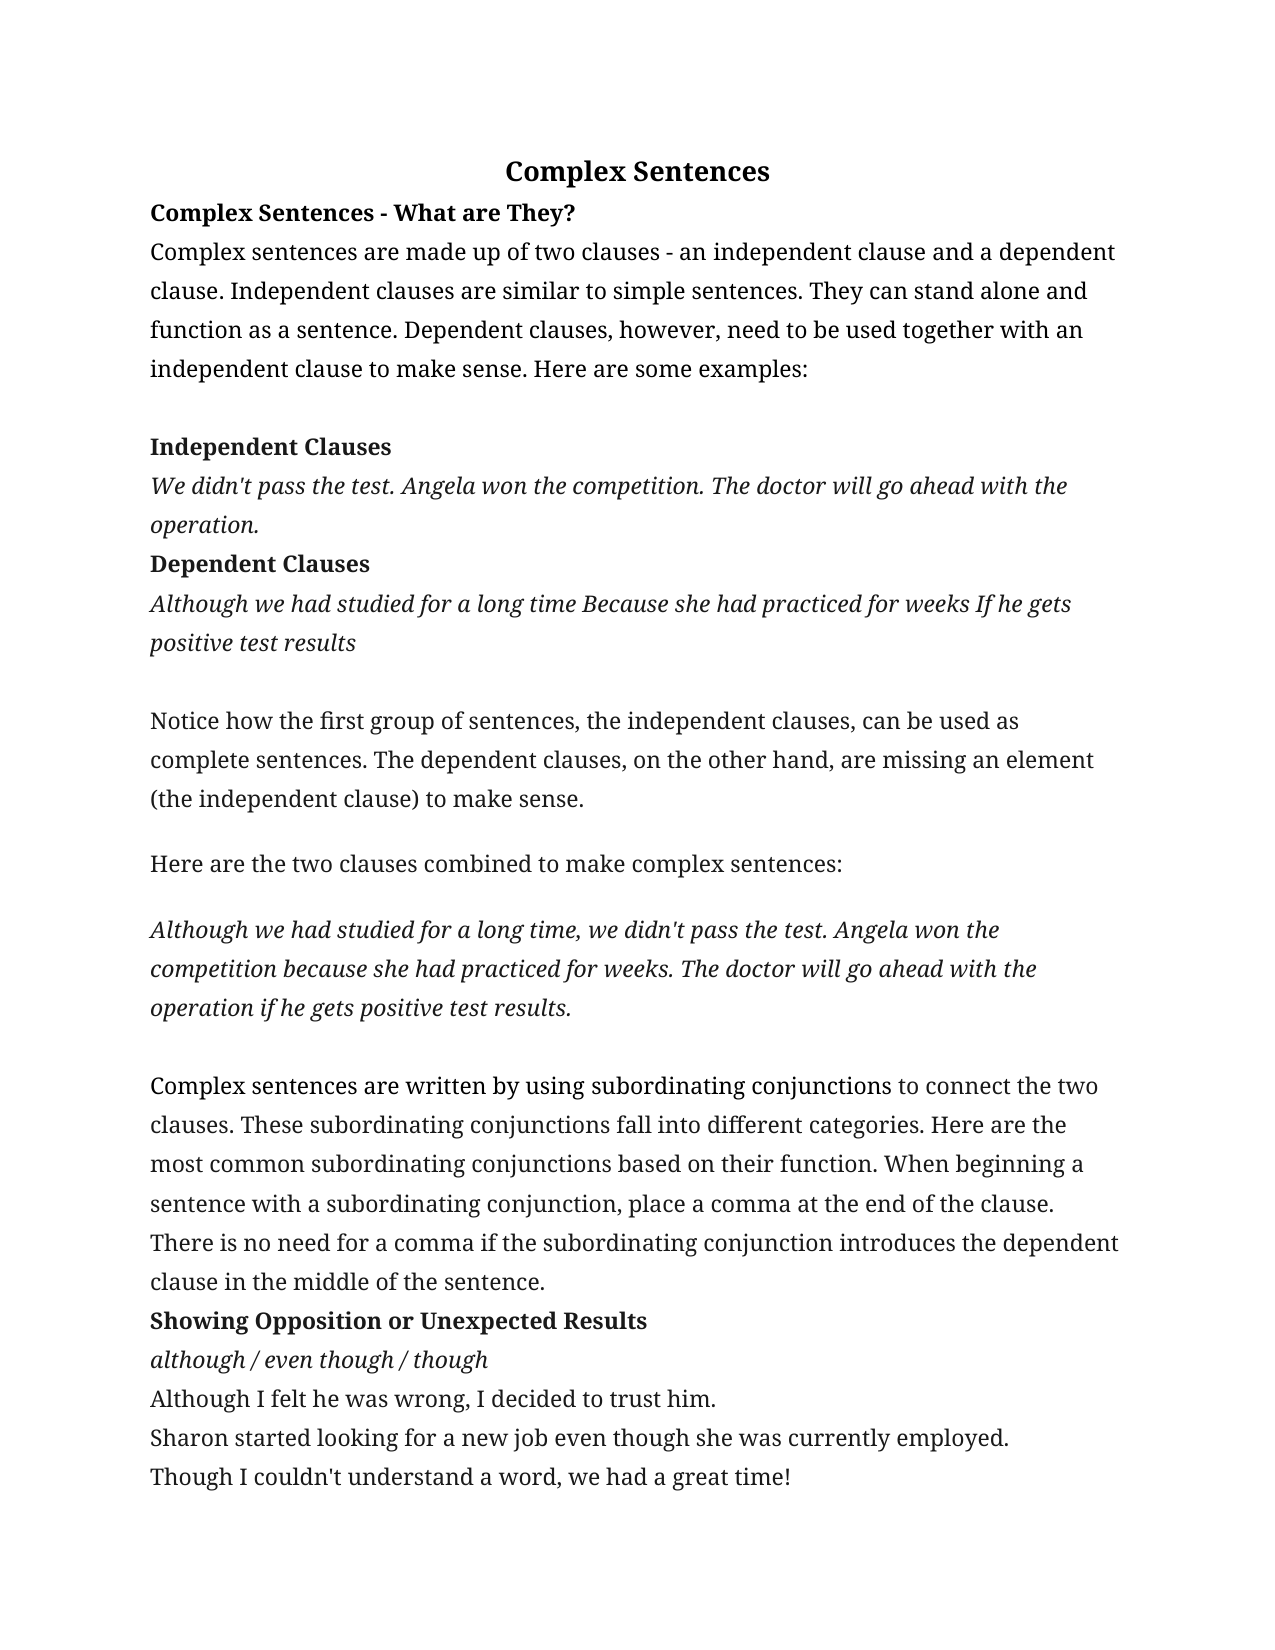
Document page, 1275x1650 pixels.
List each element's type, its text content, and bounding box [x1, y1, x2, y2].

text Although I felt he was wrong, I decided to trust him. Sharon started looking for a new job even though she was currently employed. Though I couldn't understand a word, we had a great time! [150, 1375, 1125, 1492]
text Independent Clauses [150, 423, 1125, 462]
text Dependent Clauses [150, 541, 1125, 580]
text although / even though / though [150, 1336, 1125, 1375]
text Complex sentences are written by using subordinating conjunctions to connect the two clauses. These subordinating conjunctions fall into different categories. Here are the most common subordinating conjunctions based on their function. When beginning a sentence with a subordinating conjunction, place a comma at the end of the clause. There is no need for a comma if the subordinating conjunction introduces the dependent clause in the middle of the sentence. [150, 1062, 1125, 1297]
text Complex Sentences [150, 150, 1125, 189]
text Complex Sentences - What are They? [150, 189, 1125, 228]
text Here are the two clauses combined to make complex sentences: [150, 841, 1125, 880]
text Showing Opposition or Unexpected Results [150, 1297, 1125, 1336]
text Complex sentences are made up of two clauses - an independent clause and a dependent clause. Independent clauses are similar to simple sentences. They can stand alone and function as a sentence. Dependent clauses, however, need to be used together with an independent clause to make sense. Here are some examples: [150, 228, 1125, 384]
text Notice how the first group of sentences, the independent clauses, can be used as complete sentences. The dependent clauses, on the other hand, are missing an element (the independent clause) to make sense. [150, 697, 1125, 814]
text Although we had studied for a long time, we didn't pass the test. Angela won the competition because she had practiced for weeks. The doctor will go ahead with the operation if he gets positive test results. [150, 906, 1125, 1023]
text Although we had studied for a long time Because she had practiced for weeks If he gets positive test results [150, 580, 1125, 658]
text We didn't pass the test. Angela won the competition. The doctor will go ahead with the operation. [150, 462, 1125, 541]
